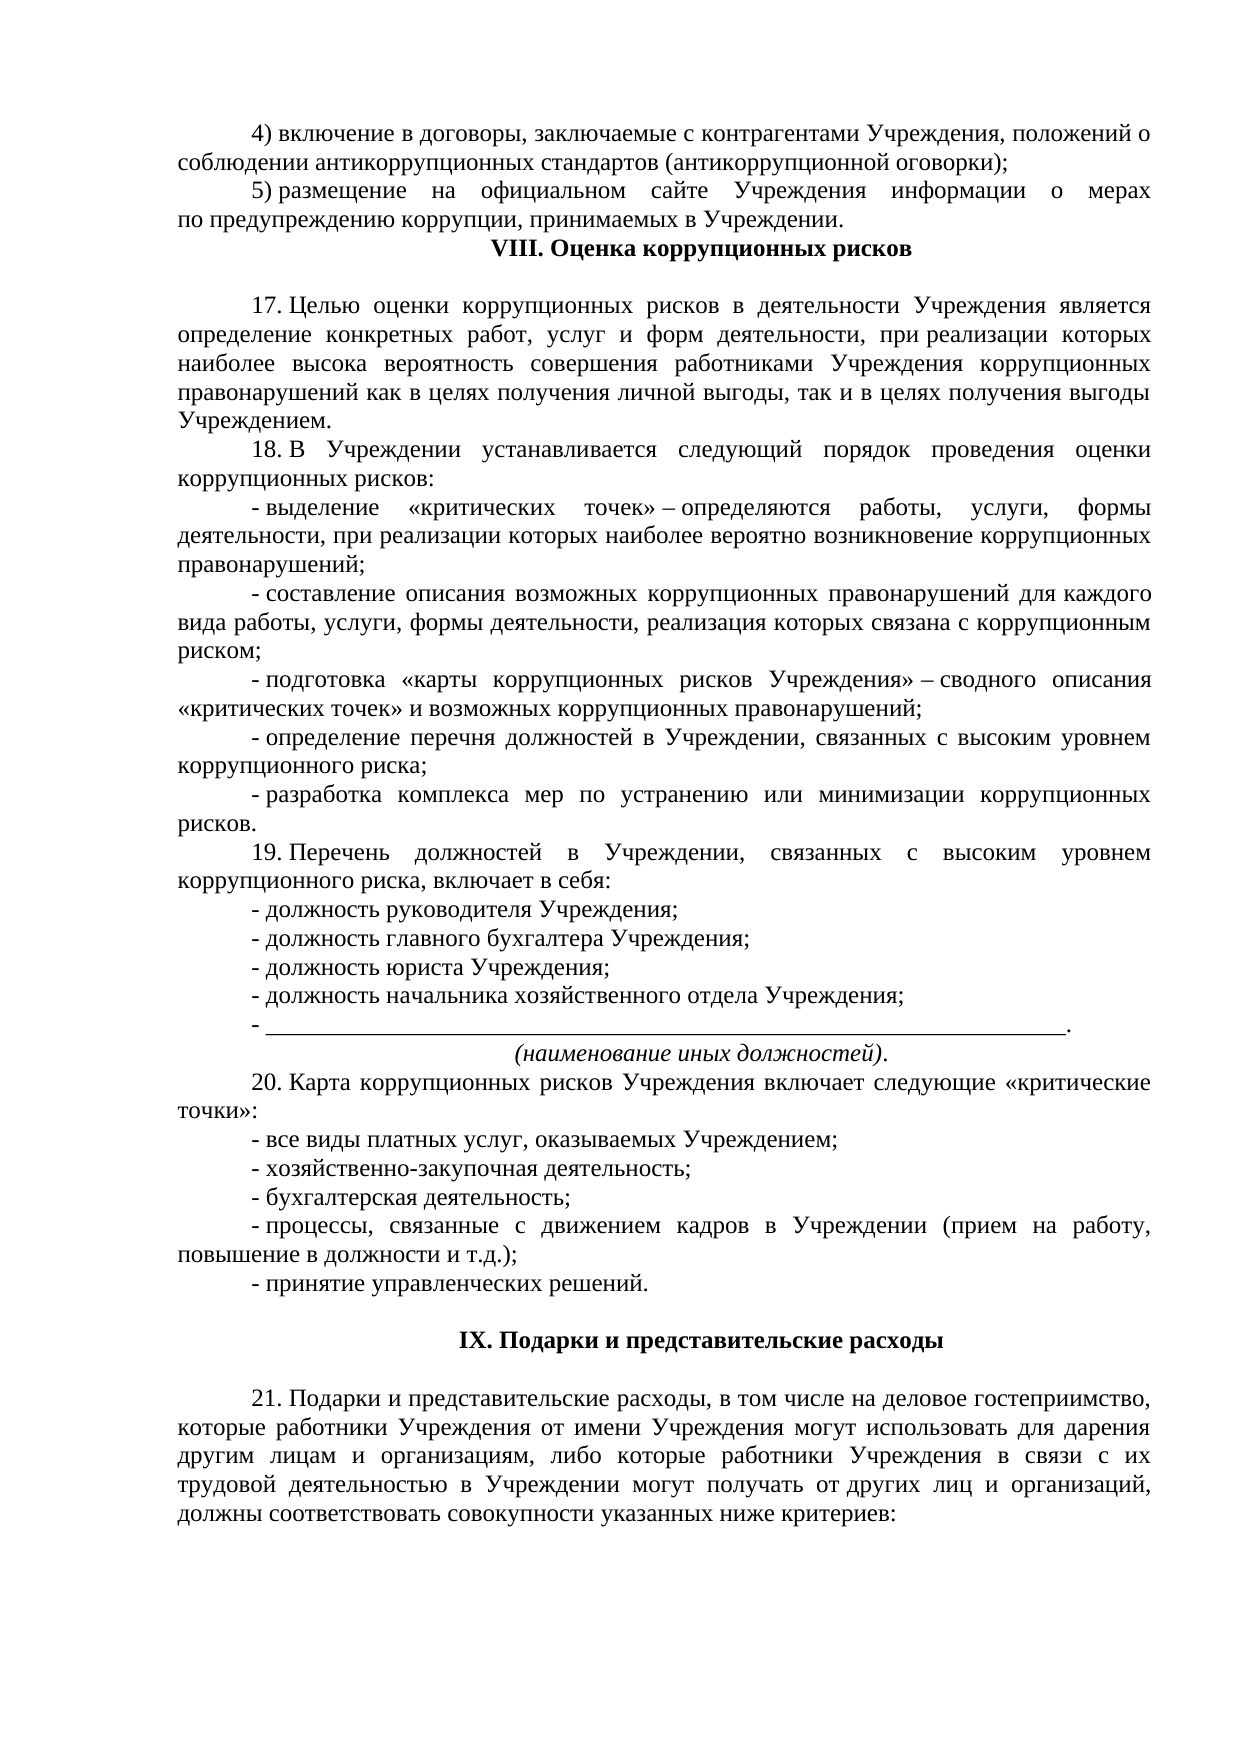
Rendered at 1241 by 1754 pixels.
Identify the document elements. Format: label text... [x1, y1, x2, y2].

text - бухгалтерская деятельность; [177, 1182, 1152, 1211]
text - хозяйственно-закупочная деятельность; [177, 1153, 1152, 1182]
text 17. Целью оценки коррупционных рисков в деятельности Учреждения является определение конкретных работ, услуг и форм деятельности, при реализации которых наиболее высока вероятность совершения работниками Учреждения коррупционных правонарушений как в целях получения личной выгоды, так и в целях получения выгоды Учреждением. [177, 291, 1152, 434]
text - должность руководителя Учреждения; [177, 894, 1152, 923]
text (наименование иных должностей). [177, 1038, 1152, 1067]
text - должность юриста Учреждения; [177, 952, 1152, 981]
text - принятие управленческих решений. [177, 1268, 1152, 1297]
text 20. Карта коррупционных рисков Учреждения включает следующие «критические точки»: [177, 1067, 1152, 1124]
text 4) включение в договоры, заключаемые с контрагентами Учреждения, положений о соблюдении антикоррупционных стандартов (антикоррупционной оговорки); [177, 118, 1152, 176]
text - должность начальника хозяйственного отдела Учреждения; [177, 981, 1152, 1009]
text 19. Перечень должностей в Учреждении, связанных с высоким уровнем коррупционного риска, включает в себя: [177, 837, 1152, 894]
text - процессы, связанные с движением кадров в Учреждении (прием на работу, повышение в должности и т.д.); [177, 1211, 1152, 1268]
text 5) размещение на официальном сайте Учреждения информации о мерах по предупреждению коррупции, принимаемых в Учреждении. [177, 176, 1152, 233]
text VIII. Оценка коррупционных рисков [177, 233, 1152, 262]
text 18. В Учреждении устанавливается следующий порядок проведения оценки коррупционных рисков: [177, 434, 1152, 492]
text 21. Подарки и представительские расходы, в том числе на деловое гостеприимство, которые работники Учреждения от имени Учреждения могут использовать для дарения другим лицам и организациям, либо которые работники Учреждения в связи с их трудовой деятельностью в Учреждении могут получать от других лиц и организаций, должны соответствовать совокупности указанных ниже критериев: [177, 1383, 1152, 1527]
text - ________________________________________________________________. [177, 1009, 1152, 1038]
text - должность главного бухгалтера Учреждения; [177, 923, 1152, 952]
text - определение перечня должностей в Учреждении, связанных с высоким уровнем коррупционного риска; [177, 722, 1152, 779]
text - составление описания возможных коррупционных правонарушений для каждого вида работы, услуги, формы деятельности, реализация которых связана с коррупционным риском; [177, 578, 1152, 664]
text - подготовка «карты коррупционных рисков Учреждения» ‒ сводного описания «критических точек» и возможных коррупционных правонарушений; [177, 664, 1152, 722]
text - выделение «критических точек» ‒ определяются работы, услуги, формы деятельности, при реализации которых наиболее вероятно возникновение коррупционных правонарушений; [177, 492, 1152, 578]
text IX. Подарки и представительские расходы [177, 1326, 1152, 1354]
text - все виды платных услуг, оказываемых Учреждением; [177, 1124, 1152, 1153]
text - разработка комплекса мер по устранению или минимизации коррупционных рисков. [177, 779, 1152, 837]
